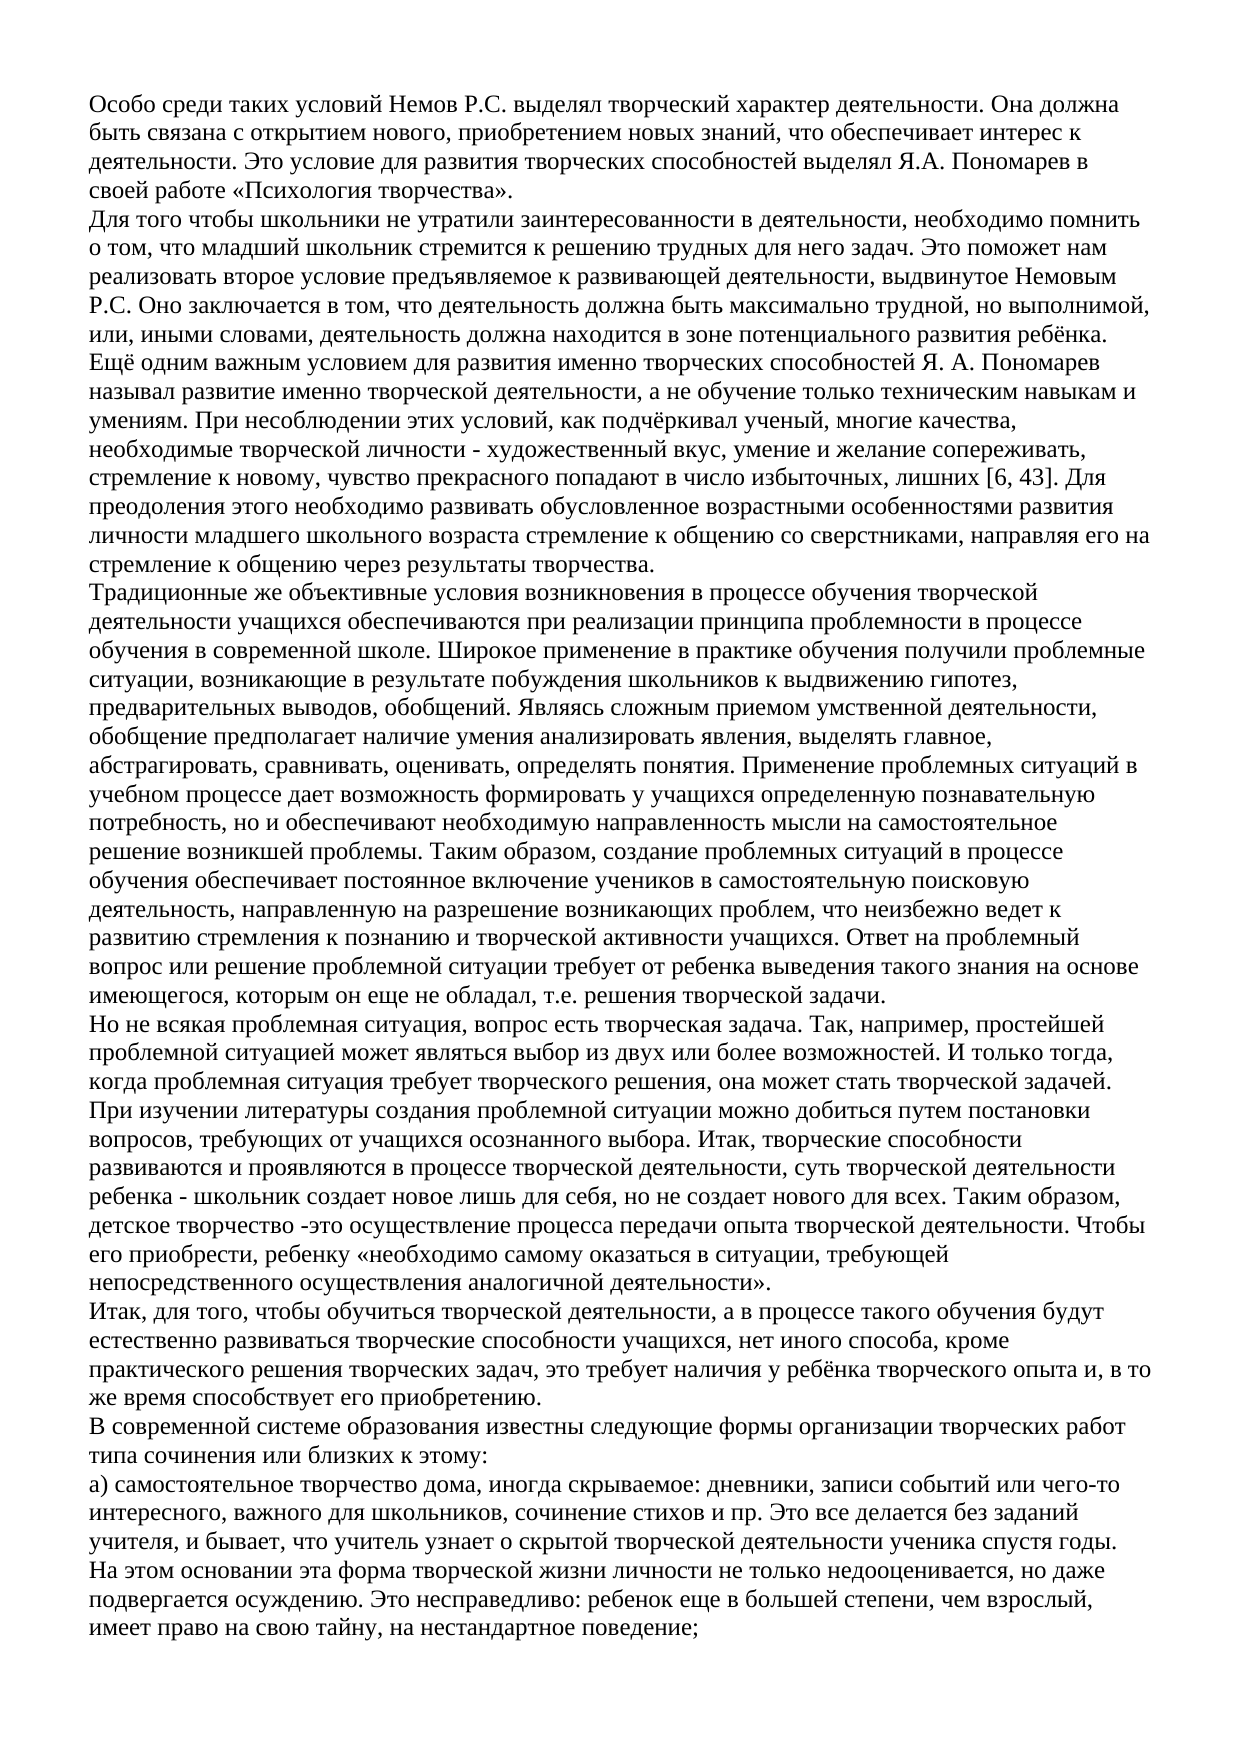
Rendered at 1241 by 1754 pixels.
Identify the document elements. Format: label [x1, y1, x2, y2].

text [89, 89, 1152, 1641]
